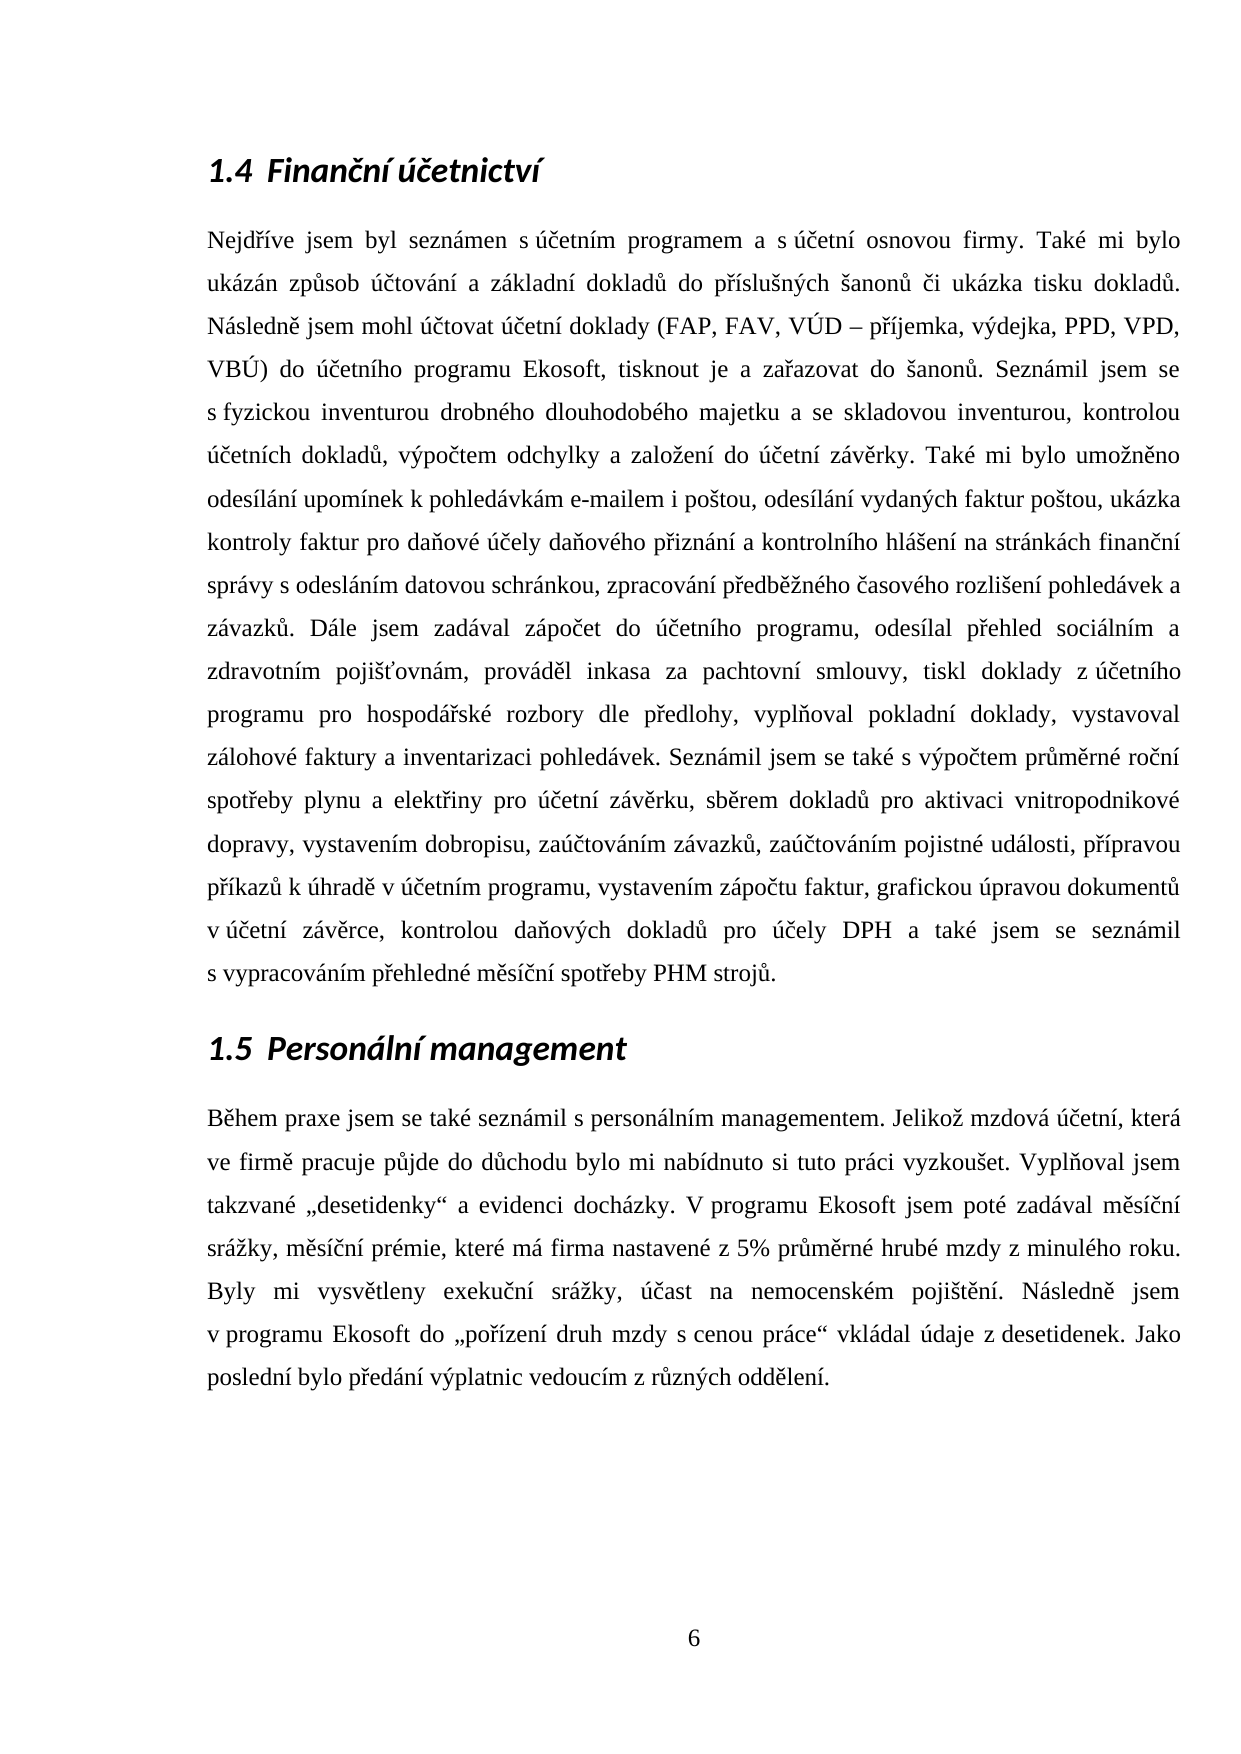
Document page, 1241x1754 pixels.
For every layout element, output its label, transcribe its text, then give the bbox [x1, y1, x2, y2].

text Během praxe jsem se také seznámil s personálním managementem. Jelikož mzdová účetní, která ve firmě pracuje půjde do důchodu bylo mi nabídnuto si tuto práci vyzkoušet. Vyplňoval jsem takzvané „desetidenky“ a evidenci docházky. V programu Ekosoft jsem poté zadával měsíční srážky, měsíční prémie, které má firma nastavené z 5% průměrné hrubé mzdy z minulého roku. Byly mi vysvětleny exekuční srážky, účast na nemocenském pojištění. Následně jsem v programu Ekosoft do „pořízení druh mzdy s cenou práce“ vkládal údaje z desetidenek. Jako poslední bylo předání výplatnic vedoucím z různých oddělení. [207, 1103, 1181, 1391]
text Nejdříve jsem byl seznámen s účetním programem a s účetní osnovou firmy. Také mi bylo ukázán způsob účtování a základní dokladů do příslušných šanonů či ukázka tisku dokladů. Následně jsem mohl účtovat účetní doklady (FAP, FAV, VÚD – příjemka, výdejka, PPD, VPD, VBÚ) do účetního programu Ekosoft, tisknout je a zařazovat do šanonů. Seznámil jsem se s fyzickou inventurou drobného dlouhodobého majetku a se skladovou inventurou, kontrolou účetních dokladů, výpočtem odchylky a založení do účetní závěrky. Také mi bylo umožněno odesílání upomínek k pohledávkám e-mailem i poštou, odesílání vydaných faktur poštou, ukázka kontroly faktur pro daňové účely daňového přiznání a kontrolního hlášení na stránkách finanční správy s odesláním datovou schránkou, zpracování předběžného časového rozlišení pohledávek a závazků. Dále jsem zadával zápočet do účetního programu, odesílal přehled sociálním a zdravotním pojišťovnám, prováděl inkasa za pachtovní smlouvy, tiskl doklady z účetního programu pro hospodářské rozbory dle předlohy, vyplňoval pokladní doklady, vystavoval zálohové faktury a inventarizaci pohledávek. Seznámil jsem se také s výpočtem průměrné roční spotřeby plynu a elektřiny pro účetní závěrku, sběrem dokladů pro aktivaci vnitropodnikové dopravy, vystavením dobropisu, zaúčtováním závazků, zaúčtováním pojistné události, přípravou příkazů k úhradě v účetním programu, vystavením zápočtu faktur, grafickou úpravou dokumentů v účetní závěrce, kontrolou daňových dokladů pro účely DPH a také jsem se seznámil s vypracováním přehledné měsíční spotřeby PHM strojů. [207, 225, 1181, 987]
subtitle Personální management [207, 1026, 1181, 1069]
subtitle Finanční účetnictví [207, 148, 1181, 191]
